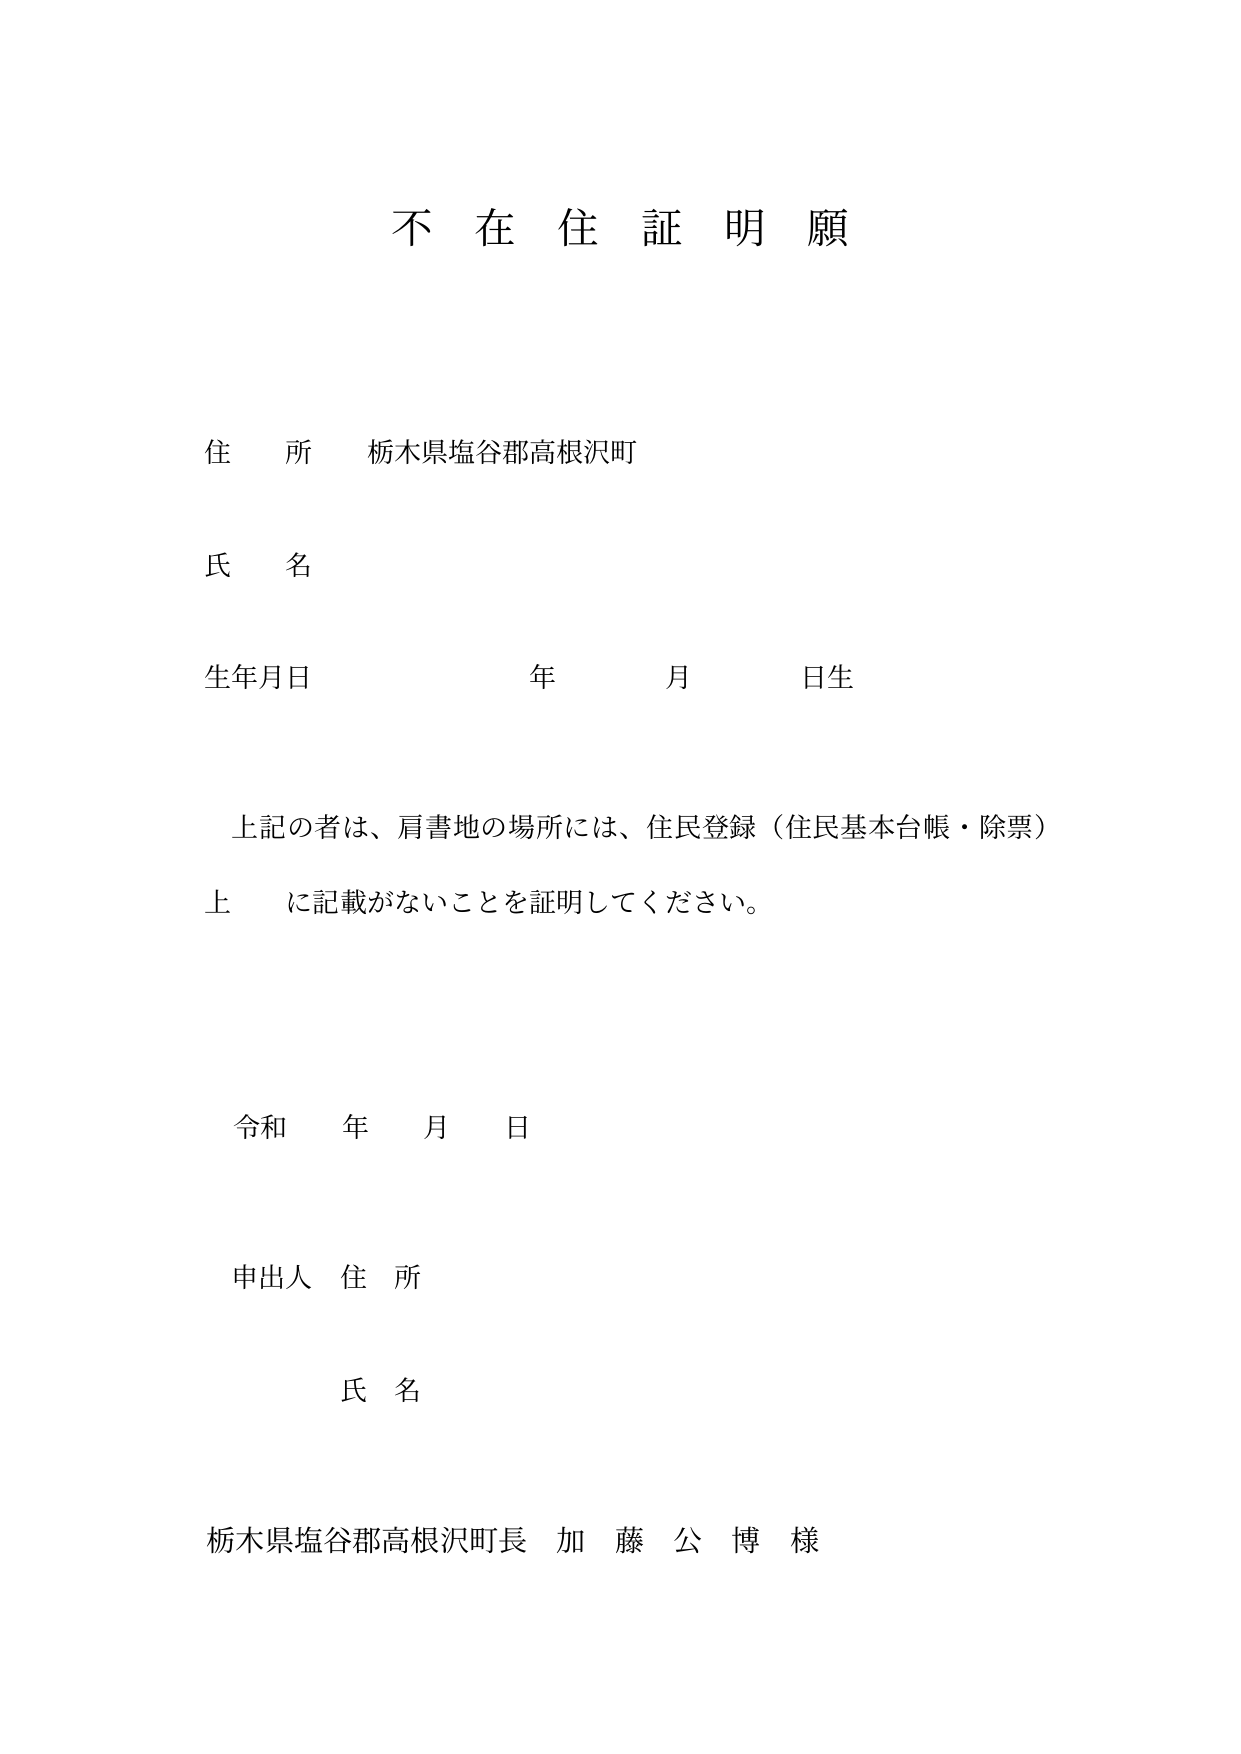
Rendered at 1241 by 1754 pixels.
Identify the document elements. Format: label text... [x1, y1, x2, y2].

text 生年月日 年 月 日生 [177, 638, 1063, 713]
text 住 所 [177, 413, 1063, 488]
text 申出人 住 所 [177, 1238, 1063, 1313]
text 氏 名 [177, 1351, 1063, 1426]
text 長 加 藤 公 博 様 [177, 1501, 1063, 1576]
text 氏 名 [177, 526, 1063, 601]
text 上記の者は、肩書地の場所には、住民登録（住民基本台帳・除票）上 に記載がないことを証明してください。 [204, 788, 1063, 938]
text 令和 年 月 日 [177, 1088, 1063, 1163]
text 不 在 住 証 明 願 [177, 188, 1063, 263]
